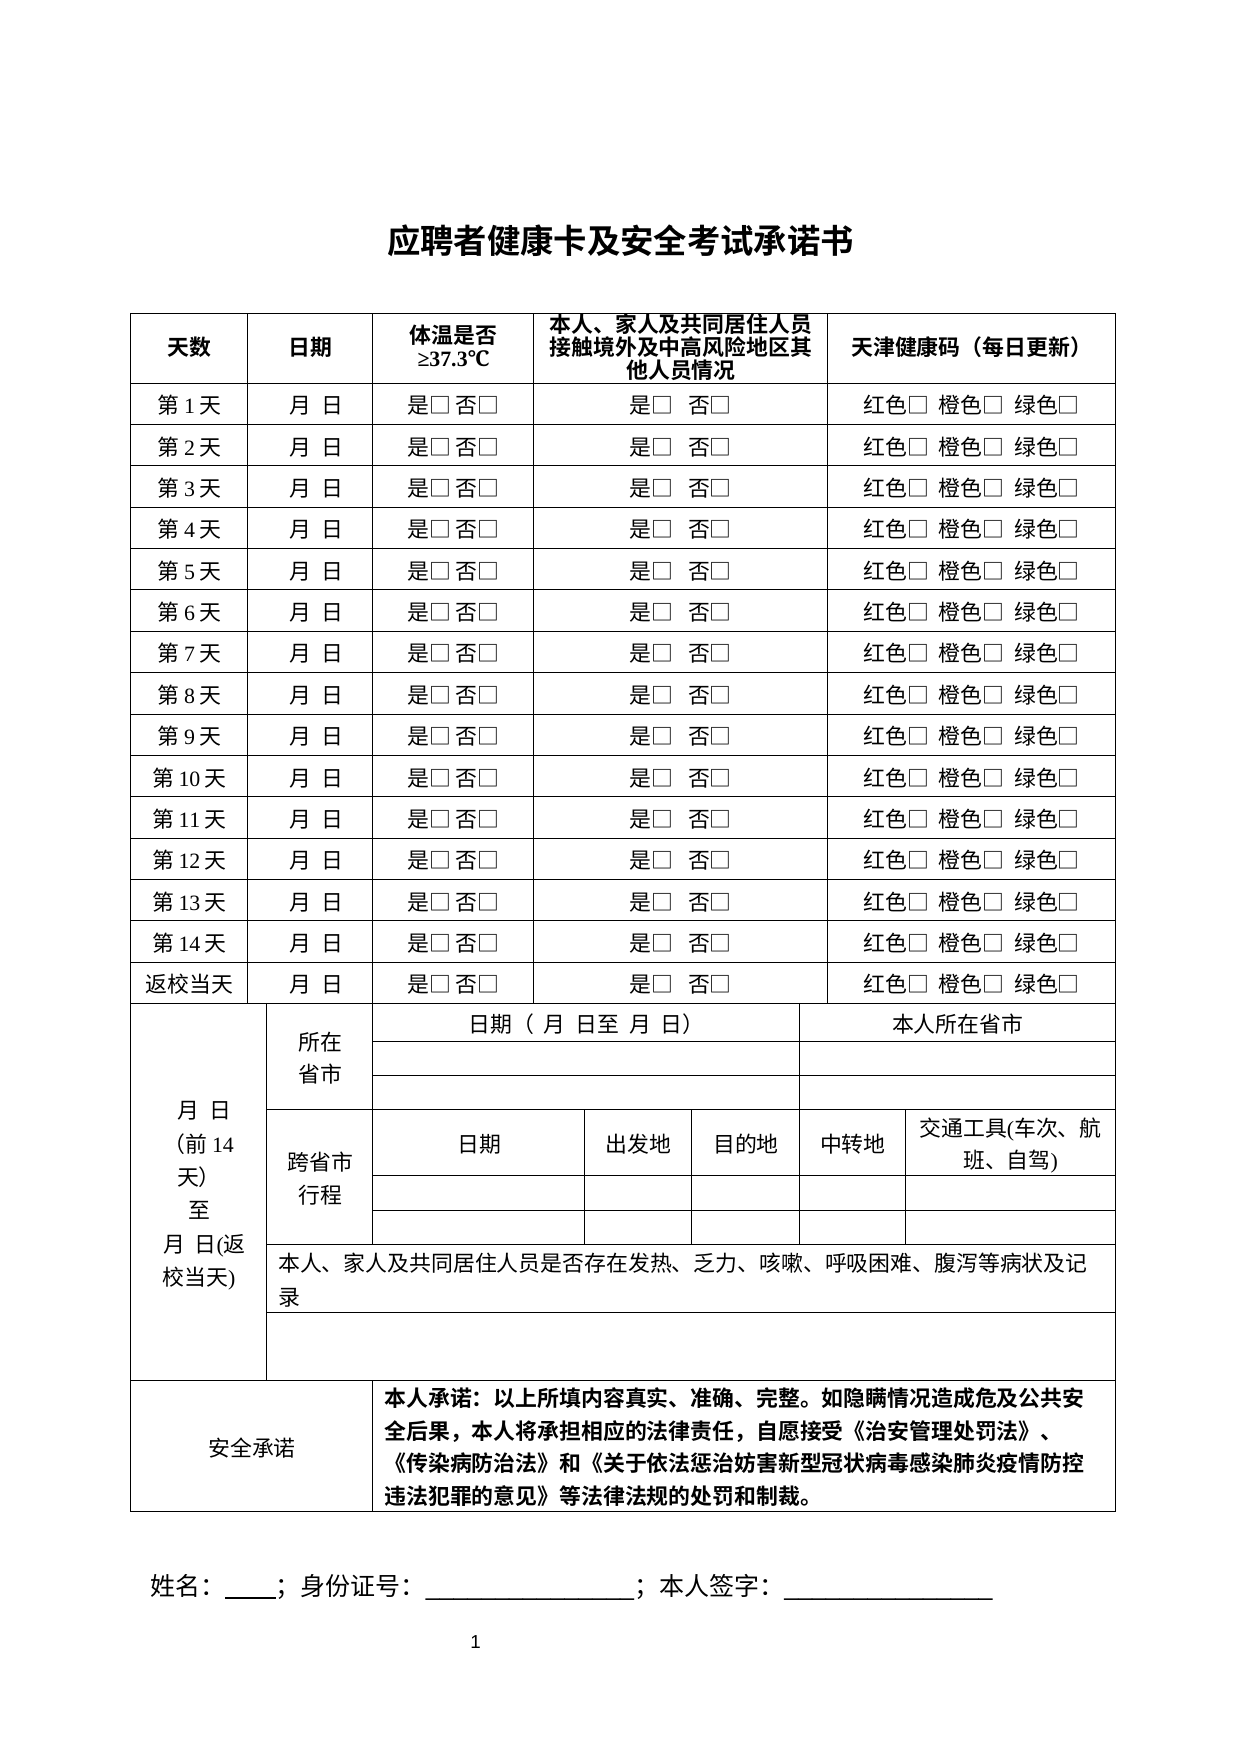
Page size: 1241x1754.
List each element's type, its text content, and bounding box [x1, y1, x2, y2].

table_cell 红色□ 橙色□ 绿色□ [828, 549, 1115, 589]
table_cell 是□ 否□ [534, 797, 827, 837]
table_cell 第10天 [131, 756, 247, 796]
table_cell 是□ 否□ [534, 549, 827, 589]
table_cell 是□ 否□ [534, 963, 827, 1003]
table_cell 是□ 否□ [534, 384, 827, 424]
table_cell 红色□ 橙色□ 绿色□ [828, 715, 1115, 755]
table_cell [373, 1211, 584, 1244]
table_header 天数 [131, 314, 247, 383]
table_cell 第8天 [131, 673, 247, 713]
table_cell 是□ 否□ [534, 880, 827, 920]
table_cell 月 日 [248, 632, 372, 672]
table_cell 是□ 否□ [373, 797, 533, 837]
table_cell [692, 1176, 799, 1210]
table_cell 是□ 否□ [373, 839, 533, 879]
table_cell 第13天 [131, 880, 247, 920]
table_cell 月 日 （前14天） 至 月 日(返校当天) [131, 1004, 266, 1380]
table_cell 月 日 [248, 797, 372, 837]
table_header 本人、家人及共同居住人员接触境外及中高风险地区其他人员情况 [534, 314, 827, 383]
table_cell [373, 1076, 799, 1109]
table_cell 本人承诺：以上所填内容真实、准确、完整。如隐瞒情况造成危及公共安全后果，本人将承担相应的法律责任，自愿接受《治安管理处罚法》、《传染病防治法》和《关于依法惩治妨害新型冠状病毒感染肺炎疫情防控违法犯罪的意见》等法律法规的处罚和制裁。 [373, 1381, 1115, 1511]
table_cell 是□ 否□ [373, 549, 533, 589]
table_cell [800, 1176, 905, 1210]
table_cell [800, 1042, 1115, 1075]
table_cell [373, 1042, 799, 1075]
table_cell 是□ 否□ [373, 590, 533, 631]
table_cell 本人、家人及共同居住人员是否存在发热、乏力、咳嗽、呼吸困难、腹泻等病状及记录 [267, 1245, 1115, 1312]
table_cell 第14天 [131, 921, 247, 962]
table_cell 月 日 [248, 963, 372, 1003]
table_cell 是□ 否□ [373, 508, 533, 548]
table_cell 第2天 [131, 425, 247, 465]
table_cell 安全承诺 [131, 1381, 372, 1511]
table_cell 月 日 [248, 466, 372, 507]
table_cell [373, 1176, 584, 1210]
table_cell 红色□ 橙色□ 绿色□ [828, 880, 1115, 920]
table_cell 是□ 否□ [534, 590, 827, 631]
table_cell 是□ 否□ [373, 880, 533, 920]
table_cell 月 日 [248, 756, 372, 796]
text 应聘者健康卡及安全考试承诺书 [187, 206, 1053, 271]
table_cell 红色□ 橙色□ 绿色□ [828, 590, 1115, 631]
table_cell 月 日 [248, 715, 372, 755]
table_cell 月 日 [248, 921, 372, 962]
table_cell 是□ 否□ [373, 756, 533, 796]
table_cell 月 日 [248, 384, 372, 424]
table_header 日期 [248, 314, 372, 383]
table_cell 红色□ 橙色□ 绿色□ [828, 797, 1115, 837]
table_cell 是□ 否□ [373, 632, 533, 672]
table_cell 是□ 否□ [534, 921, 827, 962]
table_cell [800, 1211, 905, 1244]
table_cell 本人所在省市 [800, 1004, 1115, 1041]
table_cell 是□ 否□ [534, 715, 827, 755]
table_cell 第6天 [131, 590, 247, 631]
table_cell [906, 1176, 1115, 1210]
table_cell 日期 [373, 1110, 584, 1175]
table_cell 是□ 否□ [534, 673, 827, 713]
table_cell [267, 1313, 1115, 1380]
table_cell 红色□ 橙色□ 绿色□ [828, 756, 1115, 796]
table_cell 第3天 [131, 466, 247, 507]
table_cell 月 日 [248, 839, 372, 879]
table_cell 月 日 [248, 549, 372, 589]
table_cell 是□ 否□ [534, 756, 827, 796]
table_cell [800, 1076, 1115, 1109]
table_cell 是□ 否□ [373, 963, 533, 1003]
table_cell 第12天 [131, 839, 247, 879]
table_cell 红色□ 橙色□ 绿色□ [828, 425, 1115, 465]
table_cell 是□ 否□ [373, 384, 533, 424]
table_cell 红色□ 橙色□ 绿色□ [828, 963, 1115, 1003]
table_cell [906, 1211, 1115, 1244]
table_cell 是□ 否□ [373, 466, 533, 507]
table_header 天津健康码（每日更新） [828, 314, 1115, 383]
table_cell 是□ 否□ [373, 425, 533, 465]
table_cell 是□ 否□ [373, 673, 533, 713]
table_cell 第4天 [131, 508, 247, 548]
table_cell 红色□ 橙色□ 绿色□ [828, 508, 1115, 548]
table_cell 是□ 否□ [534, 632, 827, 672]
table_cell 红色□ 橙色□ 绿色□ [828, 466, 1115, 507]
table_cell 跨省市行程 [267, 1110, 372, 1244]
text 姓名： ；身份证号：_______________；本人签字：_______________ [144, 1566, 1129, 1602]
table_cell 日期（ 月 日至 月 日） [373, 1004, 799, 1041]
table_cell 第11天 [131, 797, 247, 837]
table_cell 月 日 [248, 880, 372, 920]
table_cell 所在 省市 [267, 1004, 372, 1109]
table_cell 交通工具(车次、航班、自驾) [906, 1110, 1115, 1175]
table_cell 目的地 [692, 1110, 799, 1175]
table_cell 是□ 否□ [534, 425, 827, 465]
table_header 体温是否 ≥37.3℃ [373, 314, 533, 383]
table_cell [692, 1211, 799, 1244]
table_cell 第5天 [131, 549, 247, 589]
table_cell 红色□ 橙色□ 绿色□ [828, 921, 1115, 962]
table_cell 第7天 [131, 632, 247, 672]
table_cell [585, 1211, 691, 1244]
table_cell 红色□ 橙色□ 绿色□ [828, 384, 1115, 424]
table_cell 是□ 否□ [373, 921, 533, 962]
table_cell 是□ 否□ [534, 508, 827, 548]
table_cell 出发地 [585, 1110, 691, 1175]
table_cell 红色□ 橙色□ 绿色□ [828, 673, 1115, 713]
table_cell 是□ 否□ [373, 715, 533, 755]
table_cell 红色□ 橙色□ 绿色□ [828, 632, 1115, 672]
table_cell [585, 1176, 691, 1210]
table_cell 红色□ 橙色□ 绿色□ [828, 839, 1115, 879]
table_cell 返校当天 [131, 963, 247, 1003]
table_cell 是□ 否□ [534, 466, 827, 507]
table_cell 月 日 [248, 590, 372, 631]
table_cell 第9天 [131, 715, 247, 755]
table_cell 是□ 否□ [534, 839, 827, 879]
table_cell 中转地 [800, 1110, 905, 1175]
table_cell 月 日 [248, 673, 372, 713]
table_cell 月 日 [248, 508, 372, 548]
table_cell 月 日 [248, 425, 372, 465]
table_cell 第1天 [131, 384, 247, 424]
